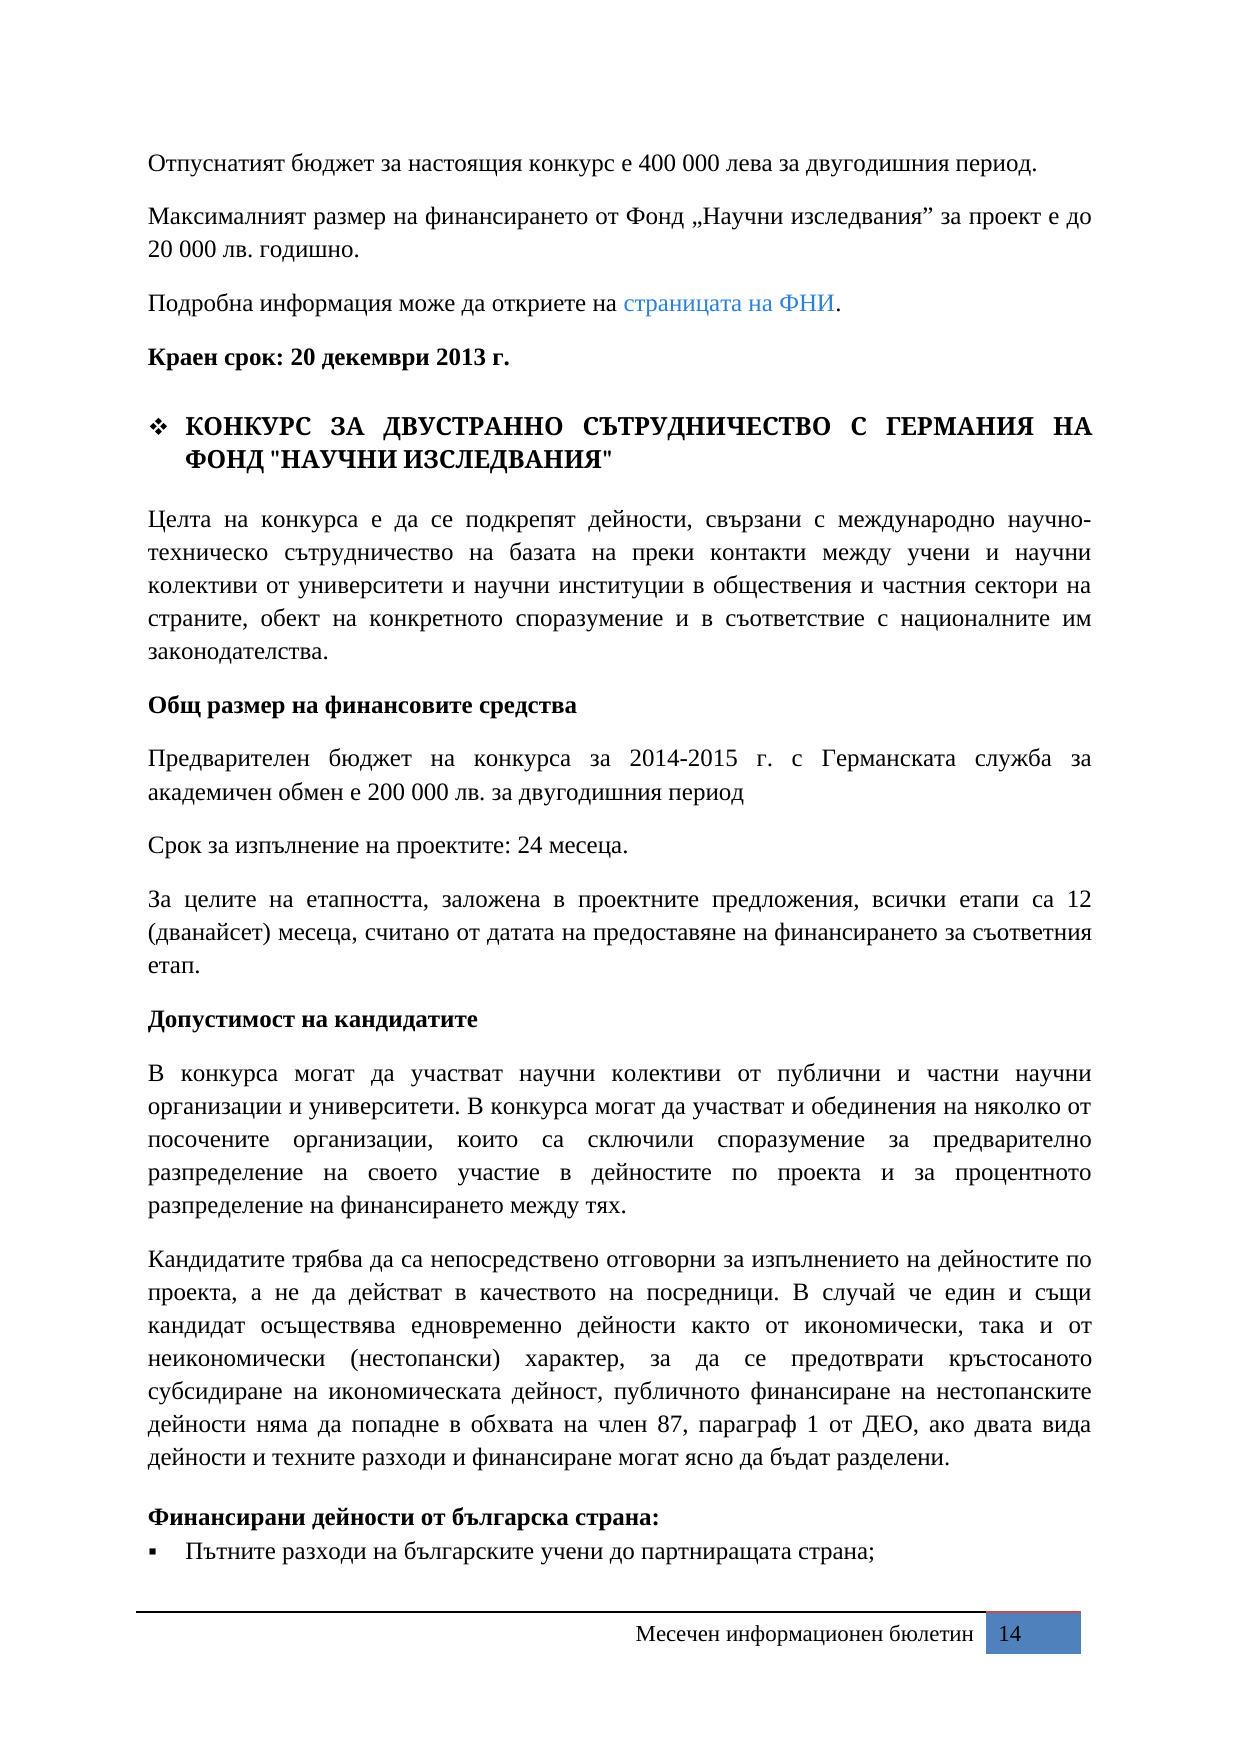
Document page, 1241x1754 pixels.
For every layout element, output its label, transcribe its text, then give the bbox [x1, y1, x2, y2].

text Срок за изпълнение на проектите: 24 месеца. [148, 830, 1093, 859]
text Максималният размер на финансирането от Фонд „Научни изследвания” за проект е до 20 000 лв. годишно. [148, 201, 1093, 263]
list Пътните разходи на българските учени до партниращата страна; [148, 1530, 1093, 1565]
text Подробна информация може да откриете на страницата на ФНИ. [148, 288, 1093, 317]
text Допустимост на кандидатите [148, 1004, 1093, 1033]
text Финансирани дейности от българска страна: [148, 1496, 1093, 1530]
text Отпуснатият бюджет за настоящия конкурс е 400 000 лева за двугодишния период. [148, 148, 1093, 176]
text Предварителен бюджет на конкурса за 2014-2015 г. с Германската служба за академичен обмен е 200 000 лв. за двугодишния период [148, 743, 1093, 805]
text Кандидатите трябва да са непосредствено отговорни за изпълнението на дейностите по проекта, а не да действат в качеството на посредници. В случай че един и същи кандидат осъществява едновременно дейности както от икономически, така и от неикономически (нестопански) характер, за да се предотврати кръстосаното субсидиране на икономическата дейност, публичното финансиране на нестопанските дейности няма да попадне в обхвата на член 87, параграф 1 от ДЕО, ако двата вида дейности и техните разходи и финансиране могат ясно да бъдат разделени. [148, 1244, 1093, 1471]
text За целите на етапността, заложена в проектните предложения, всички етапи са 12 (дванайсет) месеца, считано от датата на предоставяне на финансирането за съответния етап. [148, 884, 1093, 979]
text Целта на конкурса е да се подкрепят дейности, свързани с международно научно-техническо сътрудничество на базата на преки контакти между учени и научни колективи от университети и научни институции в обществения и частния сектори на страните, обект на конкретното споразумение и в съответствие с националните им законодателства. [148, 504, 1093, 664]
text Краен срок: 20 декември 2013 г. [148, 342, 1093, 371]
text Общ размер на финансовите средства [148, 690, 1093, 718]
subtitle Конкурс за двустранно сътрудничество с Германия на Фонд "Научни изследвания" [148, 413, 1093, 474]
text В конкурса могат да участват научни колективи от публични и частни научни организации и университети. В конкурса могат да участват и обединения на няколко от посочените организации, които са сключили споразумение за предварително разпределение на своето участие в дейностите по проекта и за процентното разпределение на финансирането между тях. [148, 1058, 1093, 1219]
